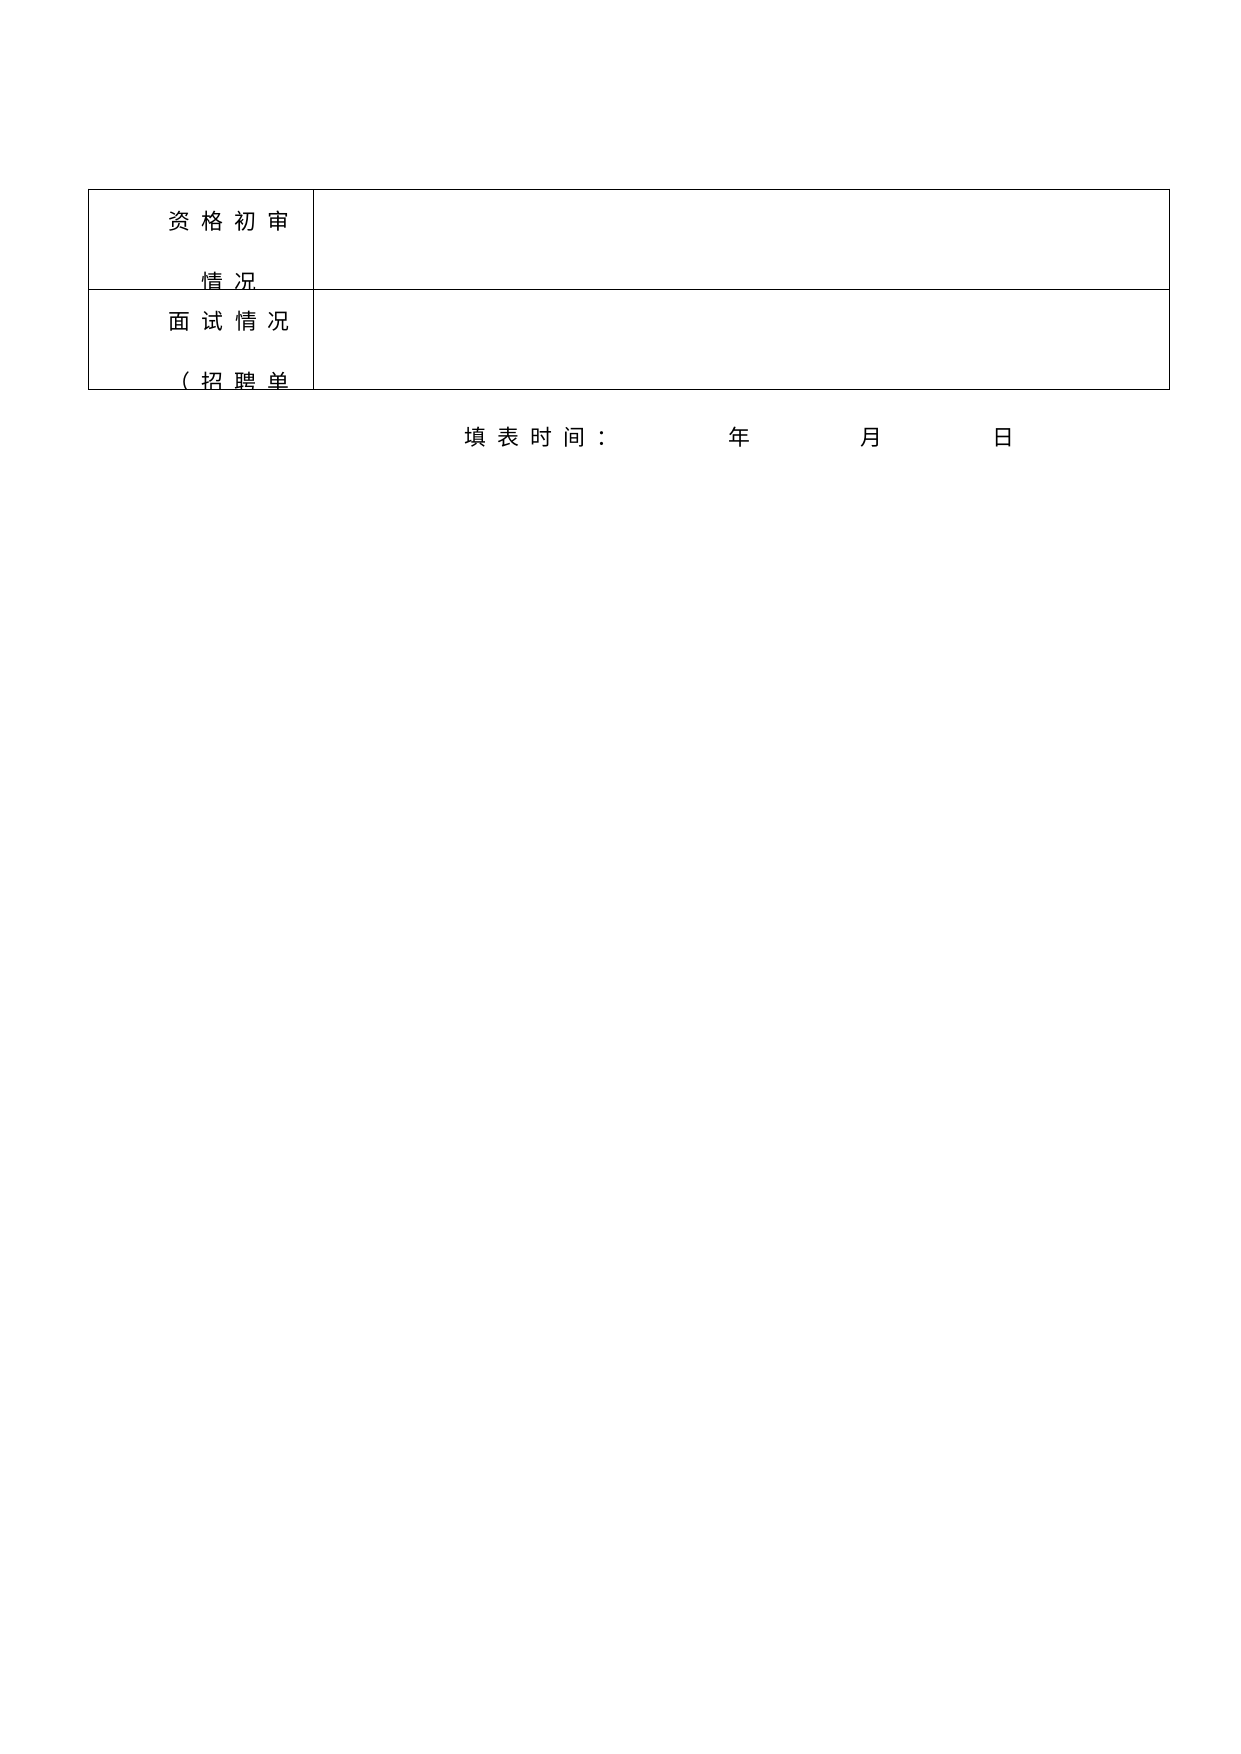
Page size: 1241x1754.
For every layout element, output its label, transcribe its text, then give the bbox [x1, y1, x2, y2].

table_cell 面试情况 （招聘单位填写） [89, 290, 313, 388]
table_cell 资格初审情况 （招聘单位填写） [89, 190, 313, 288]
table_cell [314, 190, 1169, 288]
text 填表时间： 年 月 日 [167, 406, 1091, 467]
table_cell [314, 290, 1169, 388]
